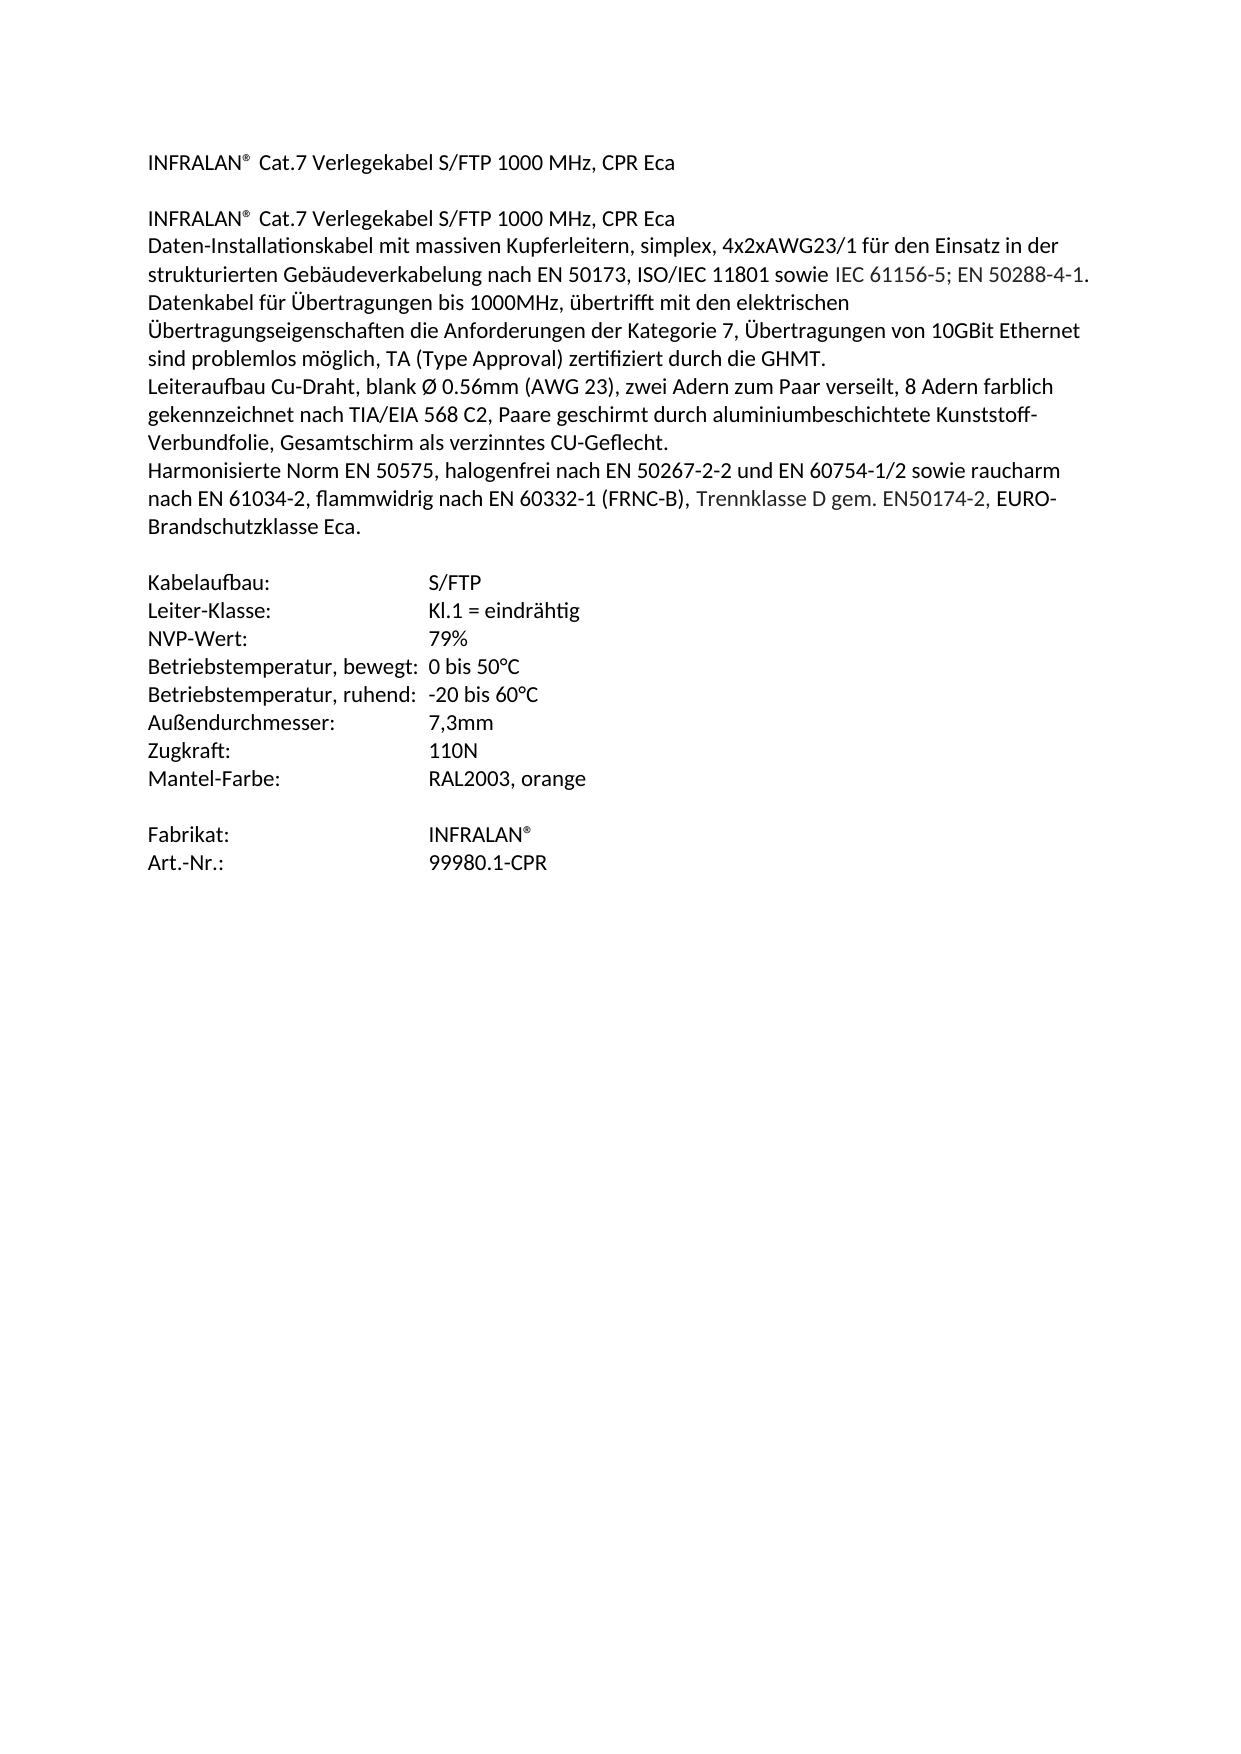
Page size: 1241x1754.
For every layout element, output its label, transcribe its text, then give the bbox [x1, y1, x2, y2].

text Leiter-Klasse: Kl.1 = eindrähtig [148, 596, 1093, 624]
text Betriebstemperatur, bewegt: 0 bis 50°C [148, 652, 1093, 680]
text Art.-Nr.: 99980.1-CPR [148, 848, 1093, 876]
text Zugkraft: 110N [148, 736, 1093, 764]
text NVP-Wert: 79% [148, 624, 1093, 652]
text Kabelaufbau: S/FTP [148, 568, 1093, 596]
text INFRALAN® Cat.7 Verlegekabel S/FTP 1000 MHz, CPR Eca [148, 204, 1093, 232]
text Daten-Installationskabel mit massiven Kupferleitern, simplex, 4x2xAWG23/1 für den Einsatz in der strukturierten Gebäudeverkabelung nach EN 50173, ISO/IEC 11801 sowie IEC 61156-5; EN 50288-4-1. Datenkabel für Übertragungen bis 1000MHz, übertrifft mit den elektrischen Übertragungseigenschaften die Anforderungen der Kategorie 7, Übertragungen von 10GBit Ethernet sind problemlos möglich, TA (Type Approval) zertifiziert durch die GHMT. [148, 232, 1093, 372]
text Harmonisierte Norm EN 50575, halogenfrei nach EN 50267-2-2 und EN 60754-1/2 sowie raucharm nach EN 61034-2, flammwidrig nach EN 60332-1 (FRNC-B), Trennklasse D gem. EN50174-2, EURO-Brandschutzklasse Eca. [148, 456, 1093, 540]
text Leiteraufbau Cu-Draht, blank Ø 0.56mm (AWG 23), zwei Adern zum Paar verseilt, 8 Adern farblich gekennzeichnet nach TIA/EIA 568 C2, Paare geschirmt durch aluminiumbeschichtete Kunststoff-Verbundfolie, Gesamtschirm als verzinntes CU-Geflecht. [148, 372, 1093, 456]
text Fabrikat: INFRALAN® [148, 820, 1093, 848]
text INFRALAN® Cat.7 Verlegekabel S/FTP 1000 MHz, CPR Eca [148, 148, 1093, 176]
text Betriebstemperatur, ruhend: -20 bis 60°C [148, 680, 1093, 708]
text Mantel-Farbe: RAL2003, orange [148, 764, 1093, 792]
text Außendurchmesser: 7,3mm [148, 708, 1093, 736]
